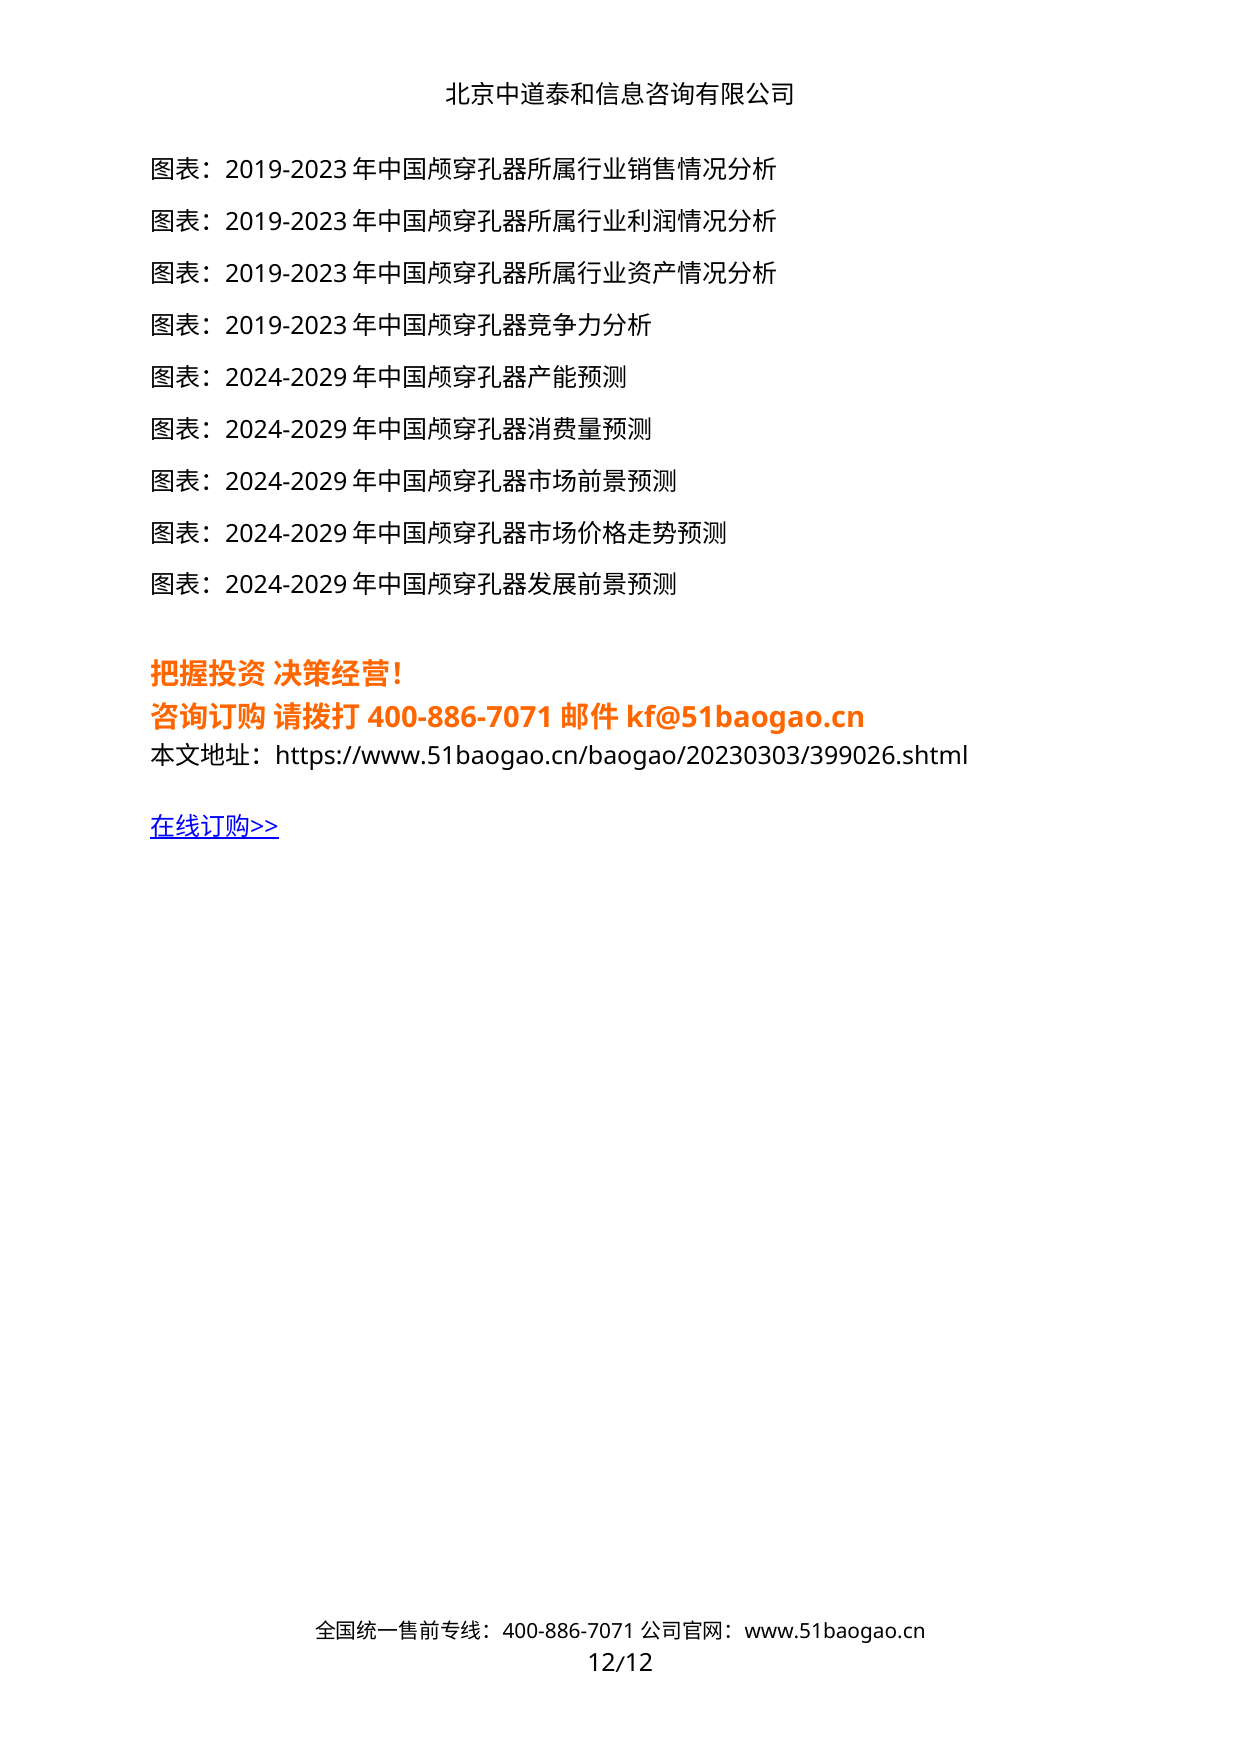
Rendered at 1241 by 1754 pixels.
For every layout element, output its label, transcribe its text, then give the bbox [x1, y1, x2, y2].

text 图表：2019-2023年中国颅穿孔器所属行业利润情况分析 [150, 202, 1090, 238]
text 图表：2024-2029年中国颅穿孔器产能预测 [150, 357, 1090, 394]
text 图表：2019-2023年中国颅穿孔器所属行业销售情况分析 [150, 150, 1090, 186]
text 图表：2019-2023年中国颅穿孔器所属行业资产情况分析 [150, 254, 1090, 290]
text 图表：2024-2029年中国颅穿孔器市场价格走势预测 [150, 513, 1090, 549]
text 图表：2024-2029年中国颅穿孔器消费量预测 [150, 409, 1090, 446]
text 图表：2019-2023年中国颅穿孔器竞争力分析 [150, 306, 1090, 342]
text 把握投资 决策经营！咨询订购 请拨打 400-886-7071 邮件 kf@51baogao.cn本文地址：https://www.51baogao.cn/baogao/20230303/399026.shtml [150, 617, 1090, 772]
text 图表：2024-2029年中国颅穿孔器市场前景预测 [150, 461, 1090, 497]
text 图表：2024-2029年中国颅穿孔器发展前景预测 [150, 565, 1090, 601]
text 在线订购>> [150, 772, 1090, 842]
